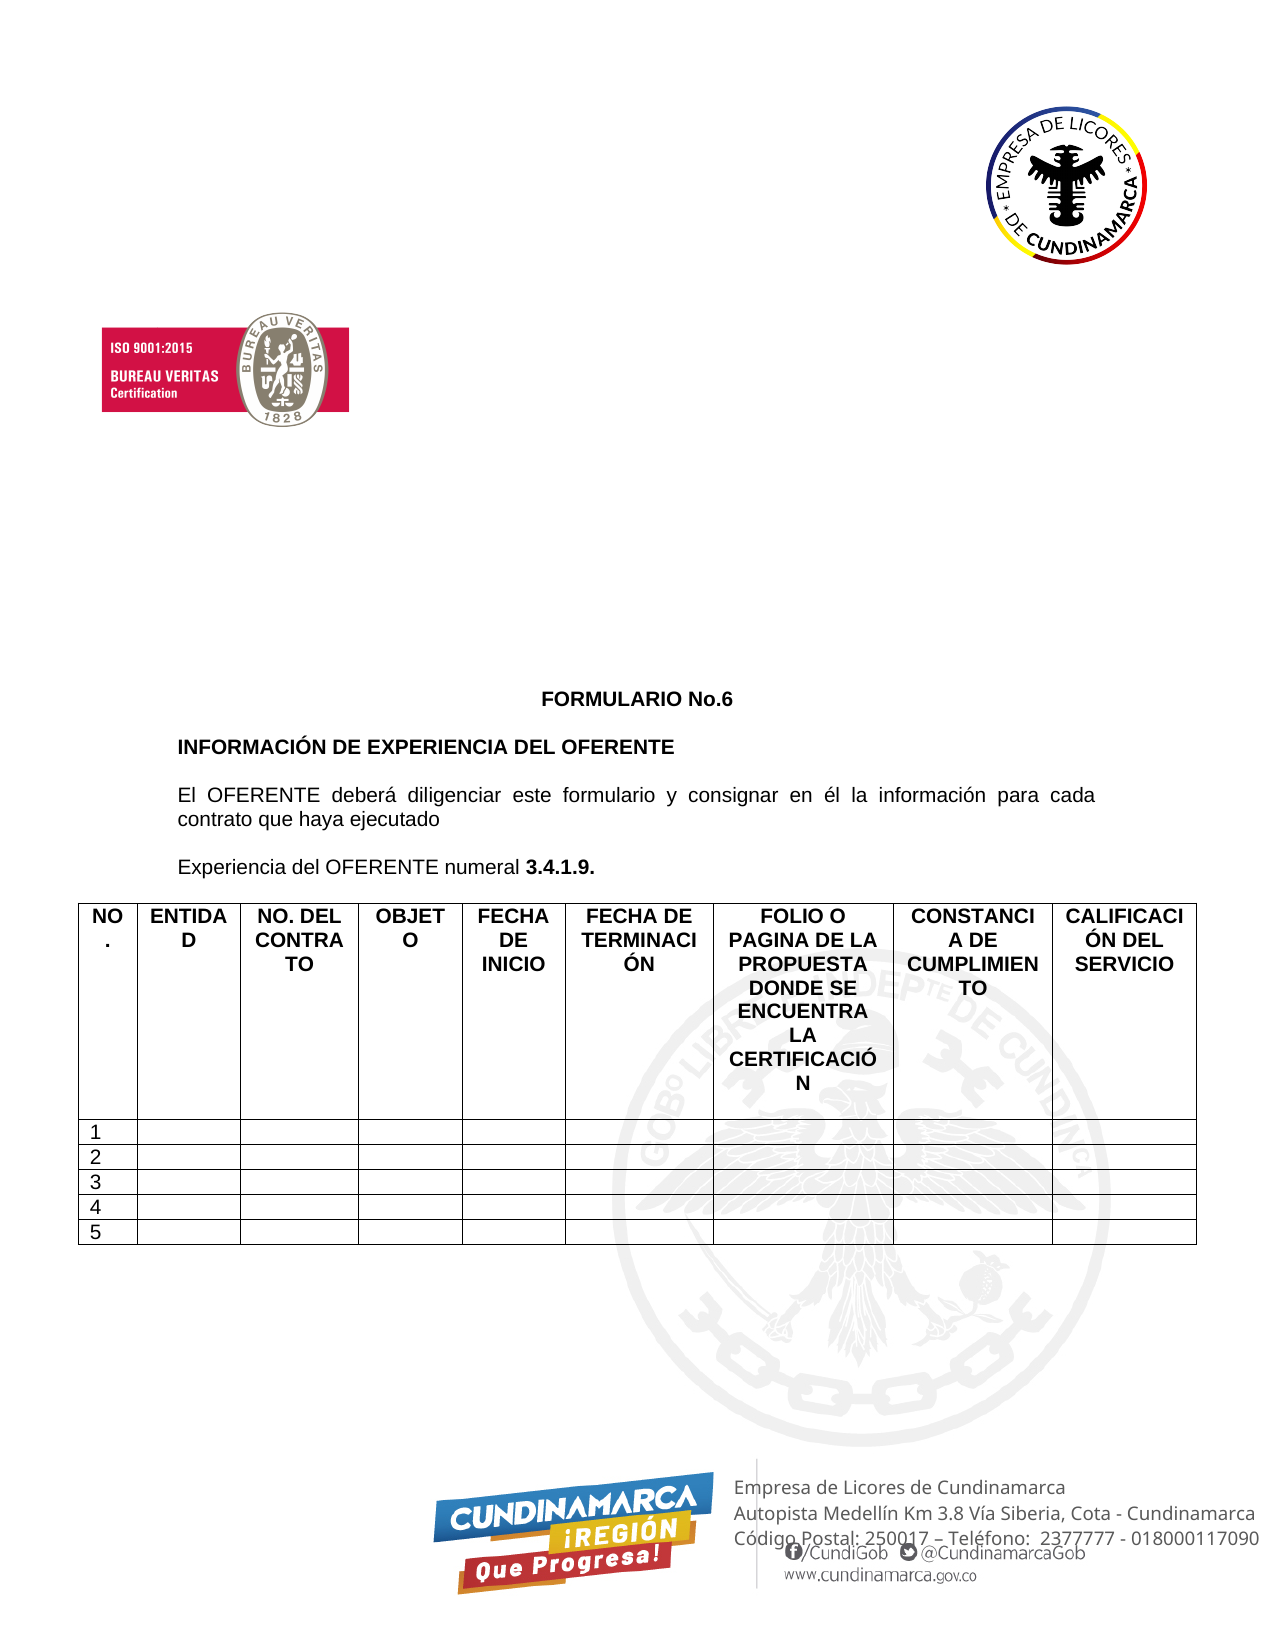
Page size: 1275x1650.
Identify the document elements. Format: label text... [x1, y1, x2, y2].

table_cell [894, 1145, 1052, 1169]
table_cell [138, 1195, 240, 1219]
table_cell [241, 1145, 358, 1169]
table_cell [714, 1220, 893, 1244]
table_header FECHA DE INICIO [463, 904, 565, 1119]
text Experiencia del OFERENTE numeral 3.4.1.9. [177, 854, 1097, 878]
table_cell [463, 1145, 565, 1169]
table_header NO. DEL CONTRATO [241, 904, 358, 1119]
table_cell [241, 1195, 358, 1219]
table_cell [894, 1195, 1052, 1219]
table_cell 4 [79, 1195, 137, 1219]
table_cell [566, 1145, 713, 1169]
table_cell [714, 1170, 893, 1194]
table_header FECHA DE TERMINACIÓN [566, 904, 713, 1119]
picture [982, 104, 1151, 267]
table_cell [138, 1220, 240, 1244]
table_cell [359, 1120, 462, 1144]
table_header CALIFICACIÓN DEL SERVICIO [1053, 904, 1196, 1119]
table_cell [463, 1220, 565, 1244]
table_header NO. [79, 904, 137, 1119]
table_cell [1053, 1170, 1196, 1194]
table_header FOLIO O PAGINA DE LA PROPUESTA DONDE SE ENCUENTRA LA CERTIFICACIÓN [714, 904, 893, 1119]
table_cell [1053, 1220, 1196, 1244]
table_cell [566, 1195, 713, 1219]
text El OFERENTE deberá diligenciar este formulario y consignar en él la información para cada contrato que haya ejecutado [177, 783, 1097, 831]
table_cell [359, 1170, 462, 1194]
table_cell [894, 1170, 1052, 1194]
table_cell [359, 1220, 462, 1244]
table_cell [1053, 1120, 1196, 1144]
table_cell [241, 1120, 358, 1144]
table_cell [138, 1145, 240, 1169]
table_cell 3 [79, 1170, 137, 1194]
table_cell [894, 1220, 1052, 1244]
table_header CONSTANCIA DE CUMPLIMIENTO [894, 904, 1052, 1119]
picture [82, 266, 373, 472]
table_cell [714, 1145, 893, 1169]
table_cell [566, 1220, 713, 1244]
table_cell [359, 1145, 462, 1169]
text FORMULARIO No.6 [177, 687, 1097, 711]
table_cell 5 [79, 1220, 137, 1244]
table_cell [463, 1195, 565, 1219]
table_cell [1053, 1195, 1196, 1219]
table_cell [359, 1195, 462, 1219]
table_cell [714, 1120, 893, 1144]
table_cell 2 [79, 1145, 137, 1169]
table_cell [1053, 1145, 1196, 1169]
table_cell [714, 1195, 893, 1219]
table_cell [463, 1120, 565, 1144]
table_cell [566, 1120, 713, 1144]
table_cell [138, 1170, 240, 1194]
table_cell 1 [79, 1120, 137, 1144]
table_header ENTIDAD [138, 904, 240, 1119]
table_cell [138, 1120, 240, 1144]
table_header OBJETO [359, 904, 462, 1119]
text INFORMACIÓN DE EXPERIENCIA DEL OFERENTE [177, 735, 1097, 759]
table_cell [463, 1170, 565, 1194]
picture [0, 930, 1159, 1628]
table_cell [894, 1120, 1052, 1144]
table_cell [241, 1220, 358, 1244]
table_cell [566, 1170, 713, 1194]
table_cell [241, 1170, 358, 1194]
